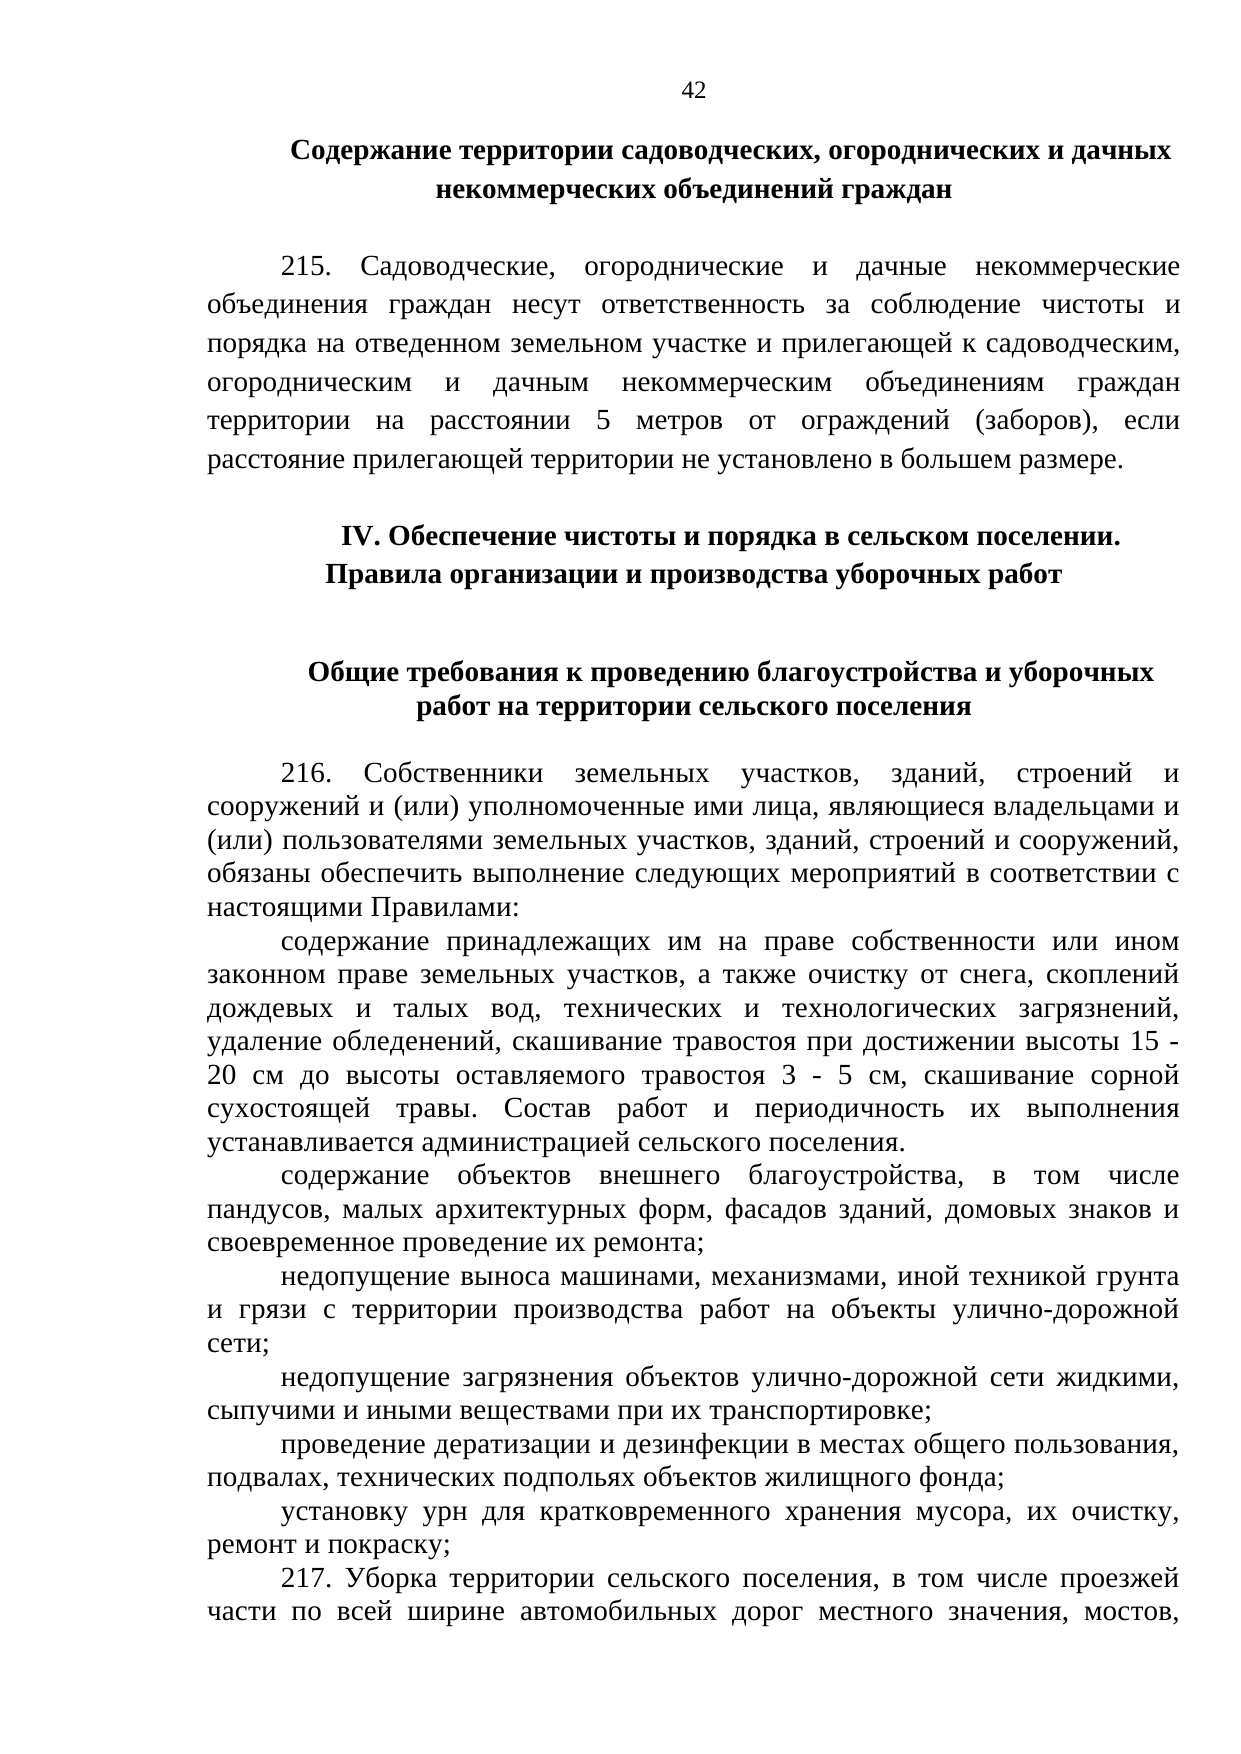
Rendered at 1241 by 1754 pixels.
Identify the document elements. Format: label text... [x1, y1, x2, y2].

text 215. Садоводческие, огороднические и дачные некоммерческие объединения граждан несут ответственность за соблюдение чистоты и порядка на отведенном земельном участке и прилегающей к садоводческим, огородническим и дачным некоммерческим объединениям граждан территории на расстоянии 5 метров от ограждений (заборов), если расстояние прилегающей территории не установлено в большем размере. [207, 248, 1181, 474]
text Содержание территории садоводческих, огороднических и дачных некоммерческих объединений граждан [207, 132, 1181, 204]
text недопущение загрязнения объектов улично-дорожной сети жидкими, сыпучими и иными веществами при их транспортировке; [207, 1359, 1181, 1426]
text содержание принадлежащих им на праве собственности или ином законном праве земельных участков, а также очистку от снега, скоплений дождевых и талых вод, технических и технологических загрязнений, удаление обледенений, скашивание травостоя при достижении высоты 15 - 20 см до высоты оставляемого травостоя 3 - 5 см, скашивание сорной сухостоящей травы. Состав работ и периодичность их выполнения устанавливается администрацией сельского поселения. [207, 923, 1181, 1157]
text содержание объектов внешнего благоустройства, в том числе пандусов, малых архитектурных форм, фасадов зданий, домовых знаков и своевременное проведение их ремонта; [207, 1157, 1181, 1258]
text проведение дератизации и дезинфекции в местах общего пользования, подвалах, технических подпольях объектов жилищного фонда; [207, 1426, 1181, 1493]
text IV. Обеспечение чистоты и порядка в сельском поселении. Правила организации и производства уборочных работ [207, 518, 1181, 590]
text недопущение выноса машинами, механизмами, иной техникой грунта и грязи с территории производства работ на объекты улично-дорожной сети; [207, 1258, 1181, 1359]
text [207, 1560, 1181, 1627]
text Общие требования к проведению благоустройства и уборочных работ на территории сельского поселения [207, 654, 1181, 721]
text 216. Собственники земельных участков, зданий, строений и сооружений и (или) уполномоченные ими лица, являющиеся владельцами и (или) пользователями земельных участков, зданий, строений и сооружений, обязаны обеспечить выполнение следующих мероприятий в соответствии с настоящими Правилами: [207, 755, 1181, 923]
text установку урн для кратковременного хранения мусора, их очистку, ремонт и покраску; [207, 1493, 1181, 1560]
